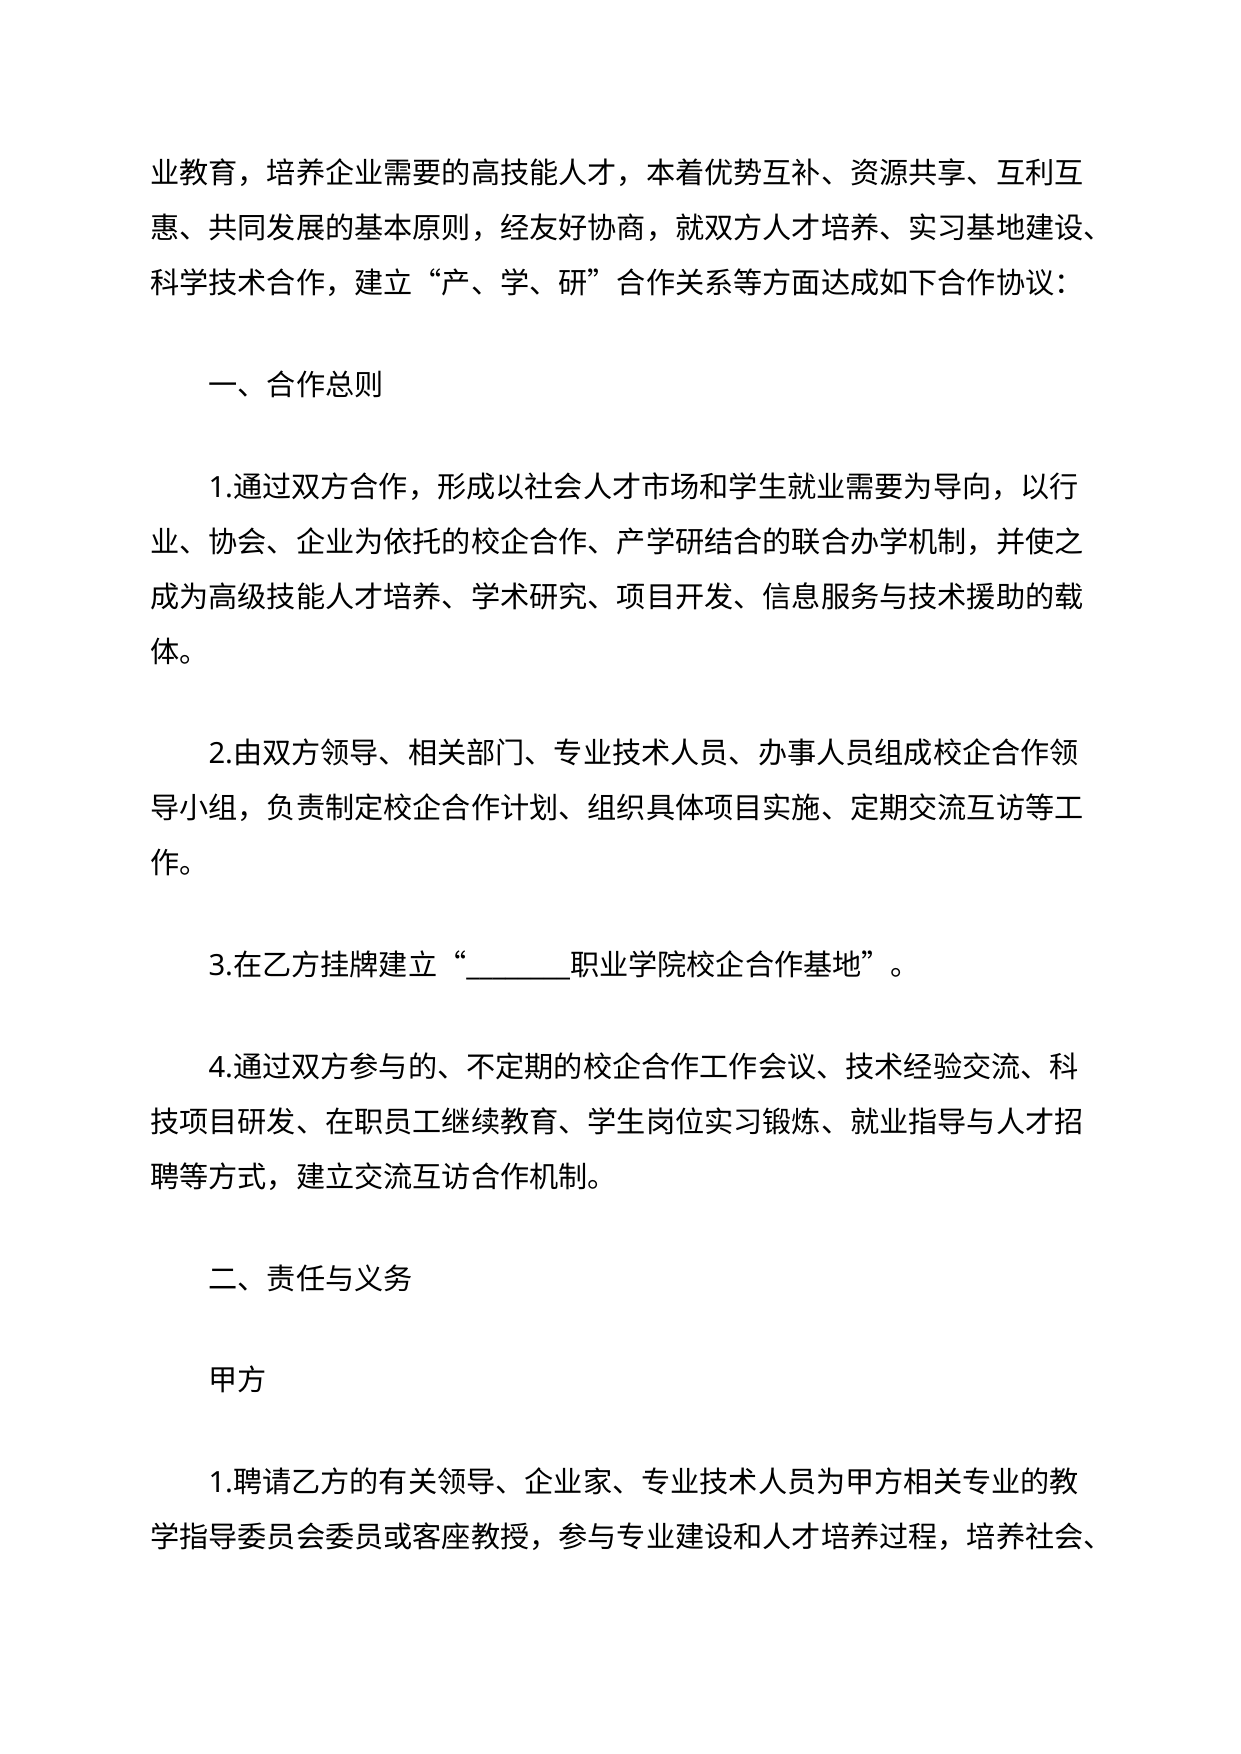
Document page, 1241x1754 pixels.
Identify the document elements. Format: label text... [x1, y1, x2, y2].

text 3.在乙方挂牌建立“________职业学院校企合作基地”。 [150, 942, 1090, 984]
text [150, 1459, 1090, 1556]
text 二、责任与义务 [150, 1255, 1090, 1297]
text 甲方 [150, 1357, 1090, 1399]
text 4.通过双方参与的、不定期的校企合作工作会议、技术经验交流、科技项目研发、在职员工继续教育、学生岗位实习锻炼、就业指导与人才招聘等方式，建立交流互访合作机制。 [150, 1043, 1090, 1196]
text 一、合作总则 [150, 362, 1090, 404]
text 2.由双方领导、相关部门、专业技术人员、办事人员组成校企合作领导小组，负责制定校企合作计划、组织具体项目实施、定期交流互访等工作。 [150, 730, 1090, 882]
text 1.通过双方合作，形成以社会人才市场和学生就业需要为导向，以行业、协会、企业为依托的校企合作、产学研结合的联合办学机制，并使之成为高级技能人才培养、学术研究、项目开发、信息服务与技术援助的载体。 [150, 463, 1090, 670]
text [150, 150, 1090, 302]
